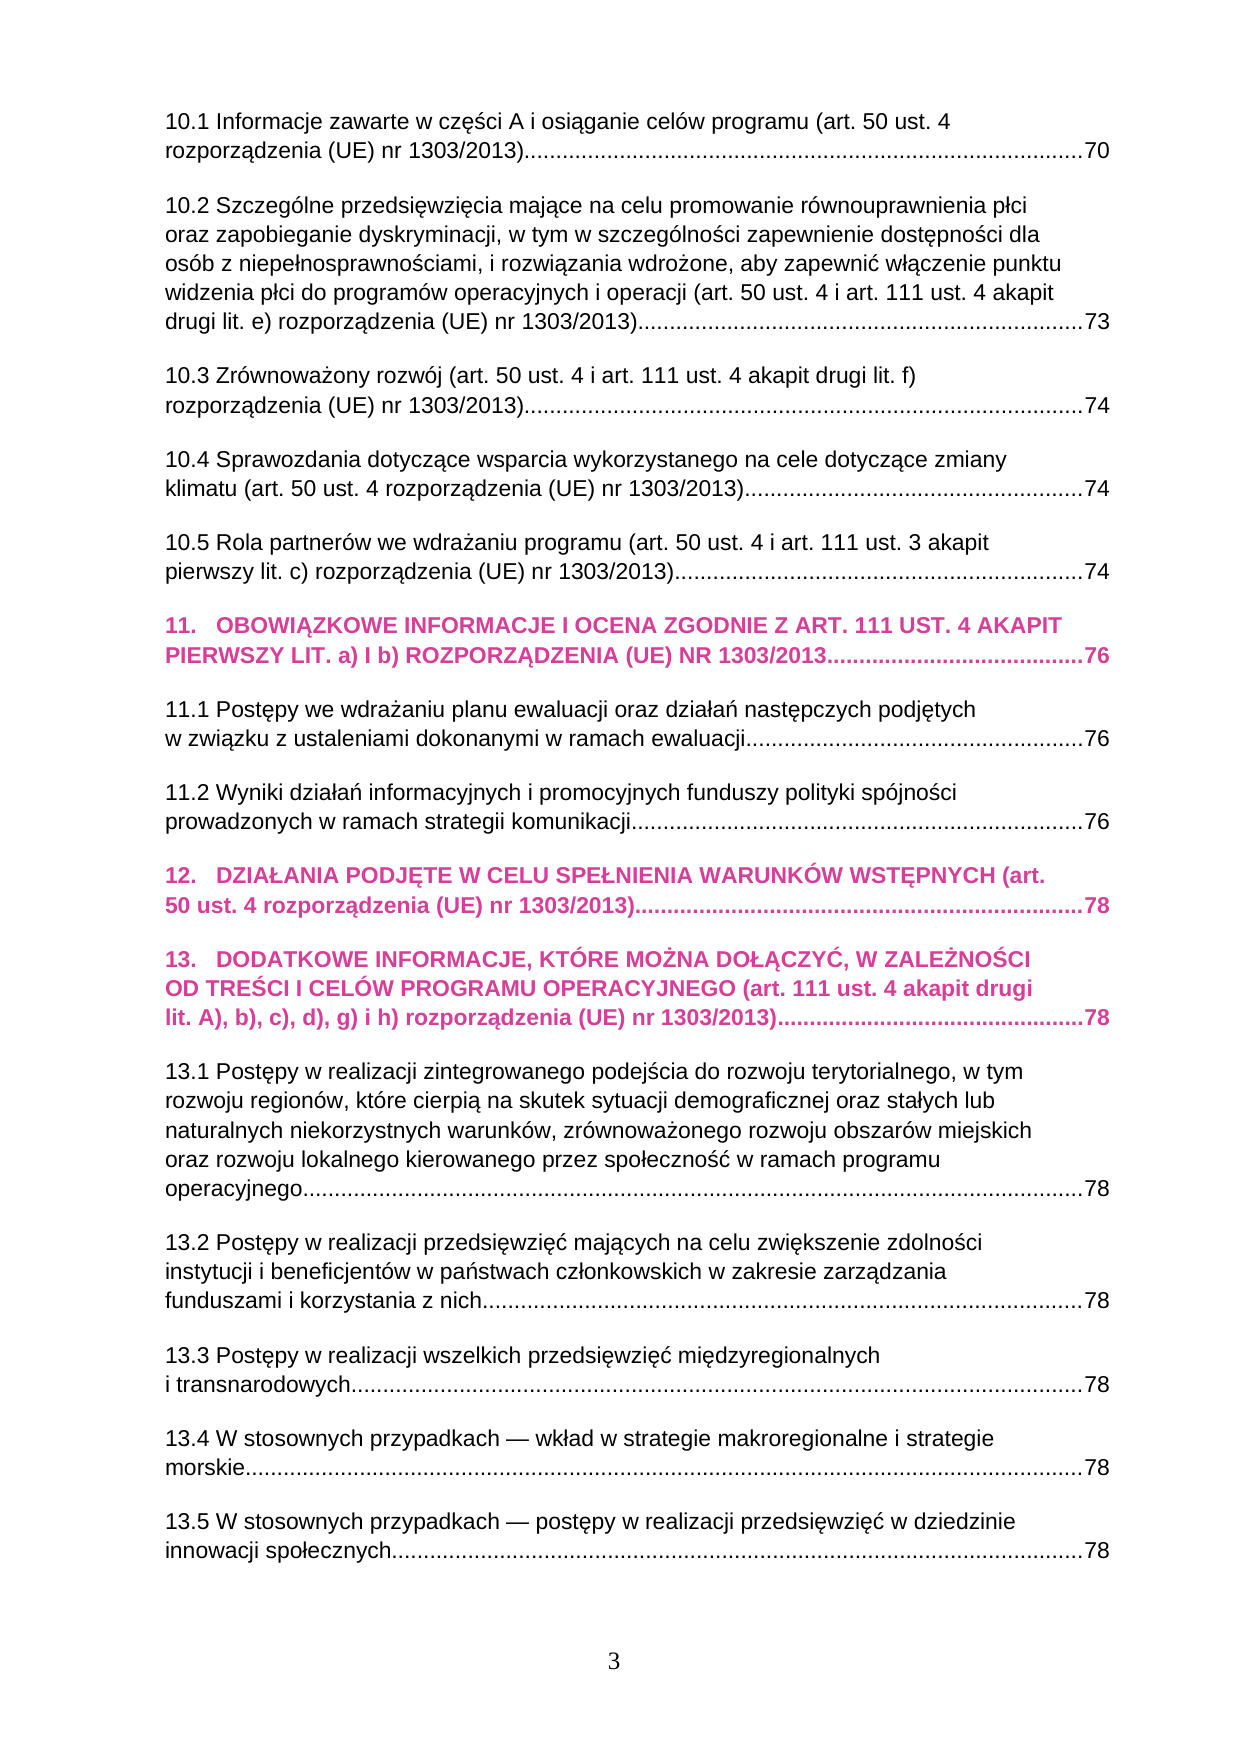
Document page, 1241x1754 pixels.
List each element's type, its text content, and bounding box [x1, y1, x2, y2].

text 10.4 Sprawozdania dotyczące wsparcia wykorzystanego na cele dotyczące zmiany klimatu (art. 50 ust. 4 rozporządzenia (UE) nr 1303/2013) 74 [165, 444, 1063, 502]
text 13.2 Postępy w realizacji przedsięwzięć mających na celu zwiększenie zdolności instytucji i beneficjentów w państwach członkowskich w zakresie zarządzania funduszami i korzystania z nich 78 [165, 1227, 1063, 1315]
text 13.3 Postępy w realizacji wszelkich przedsięwzięć międzyregionalnych i transnarodowych 78 [165, 1340, 1063, 1398]
text 13.1 Postępy w realizacji zintegrowanego podejścia do rozwoju terytorialnego, w tym rozwoju regionów, które cierpią na skutek sytuacji demograficznej oraz stałych lub naturalnych niekorzystnych warunków, zrównoważonego rozwoju obszarów miejskich oraz rozwoju lokalnego kierowanego przez społeczność w ramach programu operacyjnego 78 [165, 1056, 1063, 1202]
text 13.5 W stosownych przypadkach — postępy w realizacji przedsięwzięć w dziedzinie innowacji społecznych 78 [165, 1506, 1063, 1565]
text 13.4 W stosownych przypadkach — wkład w strategie makroregionalne i strategie morskie 78 [165, 1423, 1063, 1481]
text 10.2 Szczególne przedsięwzięcia mające na celu promowanie równouprawnienia płci oraz zapobieganie dyskryminacji, w tym w szczególności zapewnienie dostępności dla osób z niepełnosprawnościami, i rozwiązania wdrożone, aby zapewnić włączenie punktu widzenia płci do programów operacyjnych i operacji (art. 50 ust. 4 i art. 111 ust. 4 akapit drugi lit. e) rozporządzenia (UE) nr 1303/2013) 73 [165, 190, 1063, 336]
text 10.1 Informacje zawarte w części A i osiąganie celów programu (art. 50 ust. 4 rozporządzenia (UE) nr 1303/2013) 70 [165, 106, 1063, 165]
text 11.2 Wyniki działań informacyjnych i promocyjnych funduszy polityki spójności prowadzonych w ramach strategii komunikacji 76 [165, 777, 1063, 836]
text 10.3 Zrównoważony rozwój (art. 50 ust. 4 i art. 111 ust. 4 akapit drugi lit. f) rozporządzenia (UE) nr 1303/2013) 74 [165, 361, 1063, 419]
text 11. OBOWIĄZKOWE INFORMACJE I OCENA ZGODNIE Z ART. 111 UST. 4 AKAPIT PIERWSZY LIT. a) I b) ROZPORZĄDZENIA (UE) NR 1303/2013 76 [165, 611, 1063, 669]
text 13. DODATKOWE INFORMACJE, KTÓRE MOŻNA DOŁĄCZYĆ, W ZALEŻNOŚCI OD TREŚCI I CELÓW PROGRAMU OPERACYJNEGO (art. 111 ust. 4 akapit drugi lit. A), b), c), d), g) i h) rozporządzenia (UE) nr 1303/2013) 78 [165, 944, 1063, 1031]
text 12. DZIAŁANIA PODJĘTE W CELU SPEŁNIENIA WARUNKÓW WSTĘPNYCH (art. 50 ust. 4 rozporządzenia (UE) nr 1303/2013) 78 [165, 861, 1063, 919]
text 11.1 Postępy we wdrażaniu planu ewaluacji oraz działań następczych podjętych w związku z ustaleniami dokonanymi w ramach ewaluacji 76 [165, 694, 1063, 752]
text 10.5 Rola partnerów we wdrażaniu programu (art. 50 ust. 4 i art. 111 ust. 3 akapit pierwszy lit. c) rozporządzenia (UE) nr 1303/2013) 74 [165, 527, 1063, 586]
